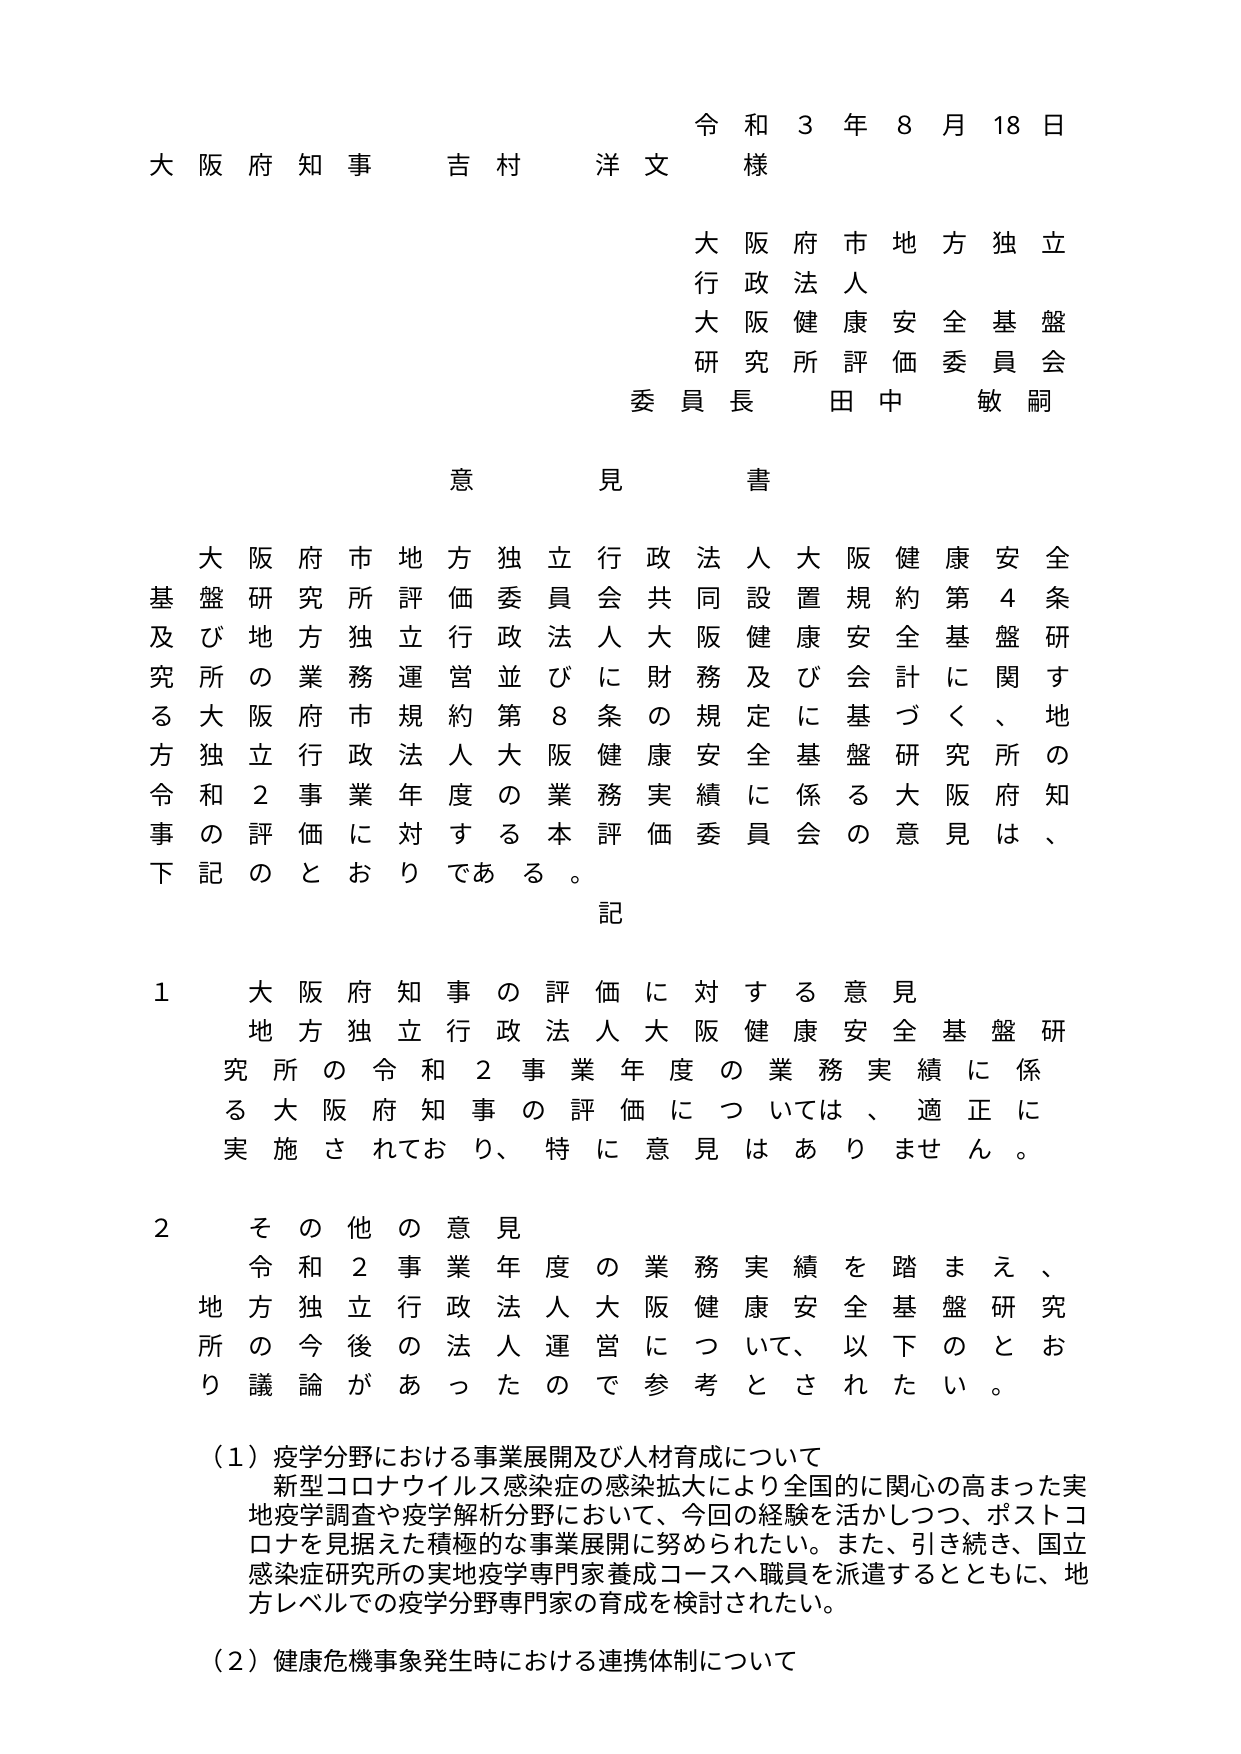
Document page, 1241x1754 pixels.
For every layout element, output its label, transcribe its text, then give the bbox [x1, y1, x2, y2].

text 地方独立行政法人大阪健康安全基盤研究所の令和２事業年度の業務実績に係る大阪府知事の評価については、適正に実施されており、特に意見はありません。 [199, 1010, 1096, 1167]
text 大阪健康安全基盤研究所評価委員会 [678, 301, 1091, 380]
text 大阪府市地方独立行政法人 [678, 222, 1091, 301]
text 新型コロナウイルス感染症の感染拡大により全国的に関心の高まった実地疫学調査や疫学解析分野において、今回の経験を活かしつつ、ポストコロナを見据えた積極的な事業展開に努められたい。また、引き続き、国立感染症研究所の実地疫学専門家養成コースへ職員を派遣するとともに、地方レベルでの疫学分野専門家の育成を検討されたい。 [248, 1472, 1091, 1618]
subtitle 記 [149, 892, 1096, 931]
text 令和３年８月18日 [149, 104, 1091, 144]
text 令和２事業年度の業務実績を踏まえ、地方独立行政法人大阪健康安全基盤研究所の今後の法人運営について、以下のとおり議論があったので参考とされたい。 [197, 1246, 1091, 1404]
text １ 大阪府知事の評価に対する意見 [149, 971, 1096, 1010]
text （１）疫学分野における事業展開及び人材育成について [149, 1443, 1091, 1472]
text 大阪府知事 吉村 洋文 様 [149, 144, 1091, 183]
text （２）健康危機事象発生時における連携体制について [149, 1647, 1091, 1676]
text ２ その他の意見 [149, 1207, 1096, 1246]
text 大阪府市地方独立行政法人大阪健康安全基盤研究所評価委員会共同設置規約第４条及び地方独立行政法人大阪健康安全基盤研究所の業務運営並びに財務及び会計に関する大阪府市規約第８条の規定に基づく、地方独立行政法人大阪健康安全基盤研究所の令和２事業年度の業務実績に係る大阪府知事の評価に対する本評価委員会の意見は、下記のとおりである。 [149, 537, 1096, 892]
text 委員長 田中 敏嗣 [149, 380, 1077, 419]
text 意 見 書 [149, 459, 1096, 498]
